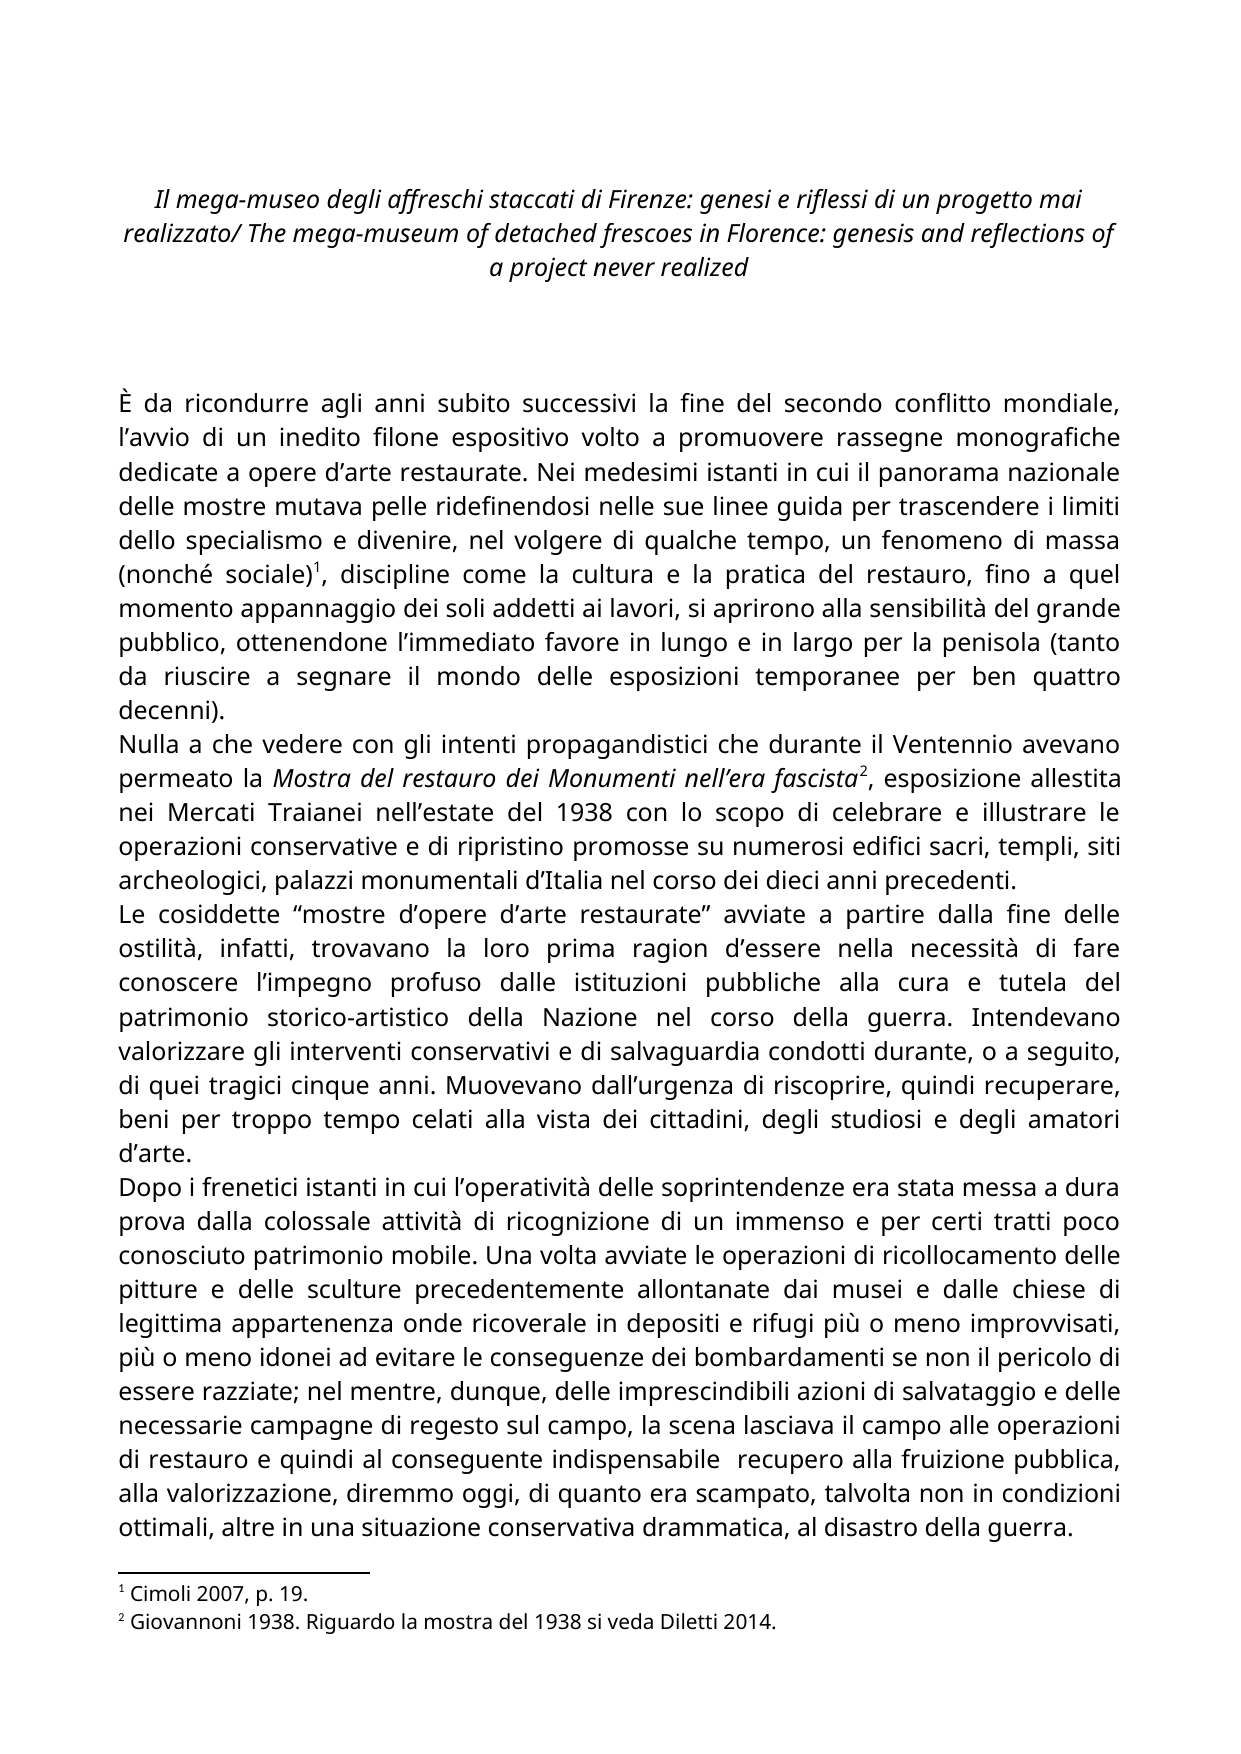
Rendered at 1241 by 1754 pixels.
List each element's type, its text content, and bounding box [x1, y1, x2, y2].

text Dopo i frenetici istanti in cui l’operatività delle soprintendenze era stata messa a dura prova dalla colossale attività di ricognizione di un immenso e per certi tratti poco conosciuto patrimonio mobile. Una volta avviate le operazioni di ricollocamento delle pitture e delle sculture precedentemente allontanate dai musei e dalle chiese di legittima appartenenza onde ricoverale in depositi e rifugi più o meno improvvisati, più o meno idonei ad evitare le conseguenze dei bombardamenti se non il pericolo di essere razziate; nel mentre, dunque, delle imprescindibili azioni di salvataggio e delle necessarie campagne di regesto sul campo, la scena lasciava il campo alle operazioni di restauro e quindi al conseguente indispensabile recupero alla fruizione pubblica, alla valorizzazione, diremmo oggi, di quanto era scampato, talvolta non in condizioni ottimali, altre in una situazione conservativa drammatica, al disastro della guerra. [118, 1169, 1122, 1544]
text Nulla a che vedere con gli intenti propagandistici che durante il Ventennio avevano permeato la Mostra del restauro dei Monumenti nell’era fascista, esposizione allestita nei Mercati Traianei nell’estate del 1938 con lo scopo di celebrare e illustrare le operazioni conservative e di ripristino promosse su numerosi edifici sacri, templi, siti archeologici, palazzi monumentali d’Italia nel corso dei dieci anni precedenti. [118, 727, 1122, 897]
text Il mega-museo degli affreschi staccati di Firenze: genesi e riflessi di un progetto mai realizzato/ The mega-museum of detached frescoes in Florence: genesis and reflections of a project never realized [118, 182, 489, 284]
text È da ricondurre agli anni subito successivi la fine del secondo conflitto mondiale, l’avvio di un inedito filone espositivo volto a promuovere rassegne monografiche dedicate a opere d’arte restaurate. Nei medesimi istanti in cui il panorama nazionale delle mostre mutava pelle ridefinendosi nelle sue linee guida per trascendere i limiti dello specialismo e divenire, nel volgere di qualche tempo, un fenomeno di massa (nonché sociale), discipline come la cultura e la pratica del restauro, fino a quel momento appannaggio dei soli addetti ai lavori, si aprirono alla sensibilità del grande pubblico, ottenendone l’immediato favore in lungo e in largo per la penisola (tanto da riuscire a segnare il mondo delle esposizioni temporanee per ben quattro decenni). [118, 386, 1122, 727]
text Le cosiddette “mostre d’opere d’arte restaurate” avviate a partire dalla fine delle ostilità, infatti, trovavano la loro prima ragion d’essere nella necessità di fare conoscere l’impegno profuso dalle istituzioni pubbliche alla cura e tutela del patrimonio storico-artistico della Nazione nel corso della guerra. Intendevano valorizzare gli interventi conservativi e di salvaguardia condotti durante, o a seguito, di quei tragici cinque anni. Muovevano dall’urgenza di riscoprire, quindi recuperare, beni per troppo tempo celati alla vista dei cittadini, degli studiosi e degli amatori d’arte. [118, 897, 1122, 1169]
text Il mega-museo degli affreschi staccati di Firenze: genesi e riflessi di un progetto mai realizzato/ The mega-museum of detached frescoes in Florence: genesis and reflections of a project never realized [748, 182, 1122, 284]
